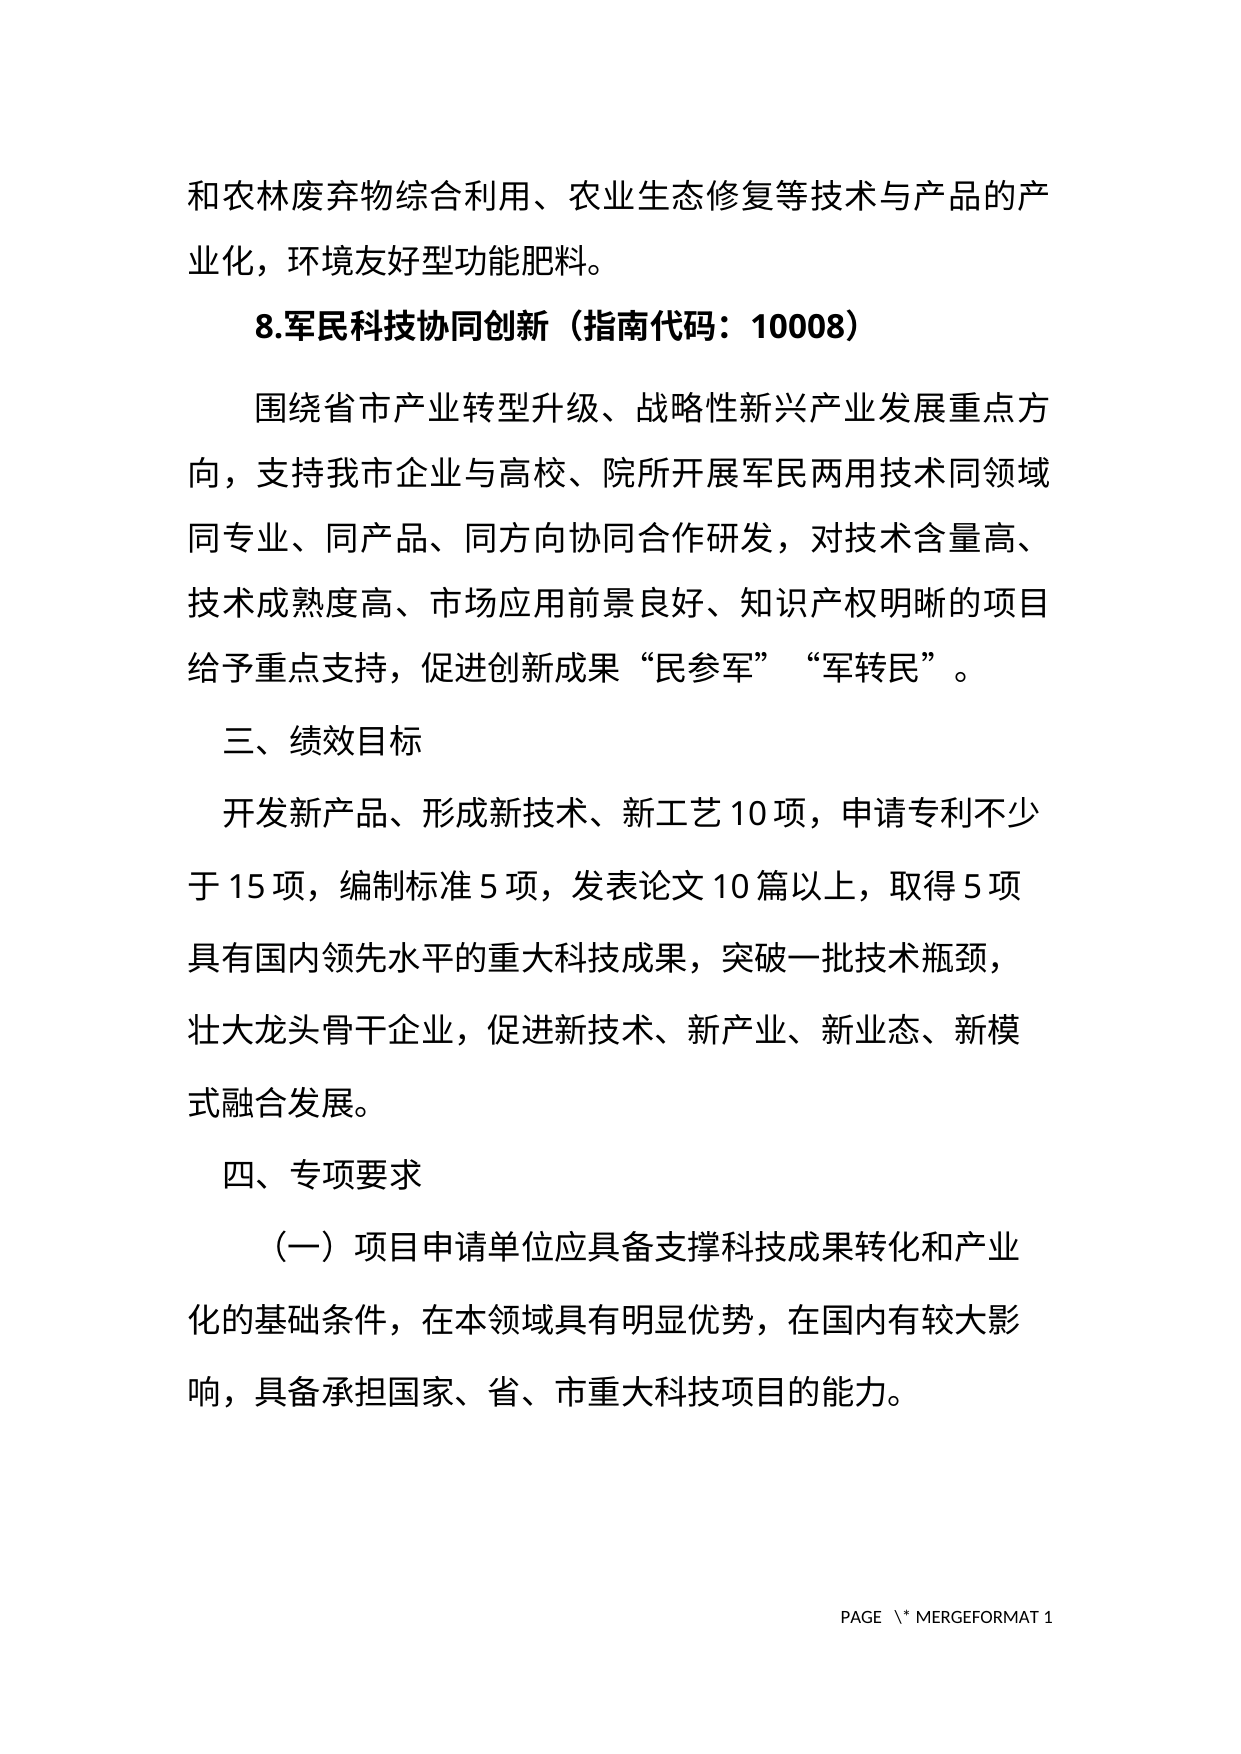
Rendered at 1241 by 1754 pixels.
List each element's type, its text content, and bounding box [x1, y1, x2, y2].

text 四、专项要求 [187, 1149, 1053, 1197]
text 8.军民科技协同创新（指南代码：10008） [187, 292, 1053, 357]
text 开发新产品、形成新技术、新工艺10项，申请专利不少于15项，编制标准5项，发表论文10篇以上，取得5项具有国内领先水平的重大科技成果，突破一批技术瓶颈，壮大龙头骨干企业，促进新技术、新产业、新业态、新模式融合发展。 [187, 787, 1053, 1125]
text 三、绩效目标 [187, 714, 1053, 763]
text 围绕省市产业转型升级、战略性新兴产业发展重点方向，支持我市企业与高校、院所开展军民两用技术同领域、同专业、同产品、同方向协同合作研发，对技术含量高、技术成熟度高、市场应用前景良好、知识产权明晰的项目给予重点支持，促进创新成果“民参军”“军转民”。 [187, 373, 1053, 698]
text （一）项目申请单位应具备支撑科技成果转化和产业化的基础条件，在本领域具有明显优势，在国内有较大影响，具备承担国家、省、市重大科技项目的能力。 [187, 1221, 1053, 1414]
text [187, 162, 1053, 292]
